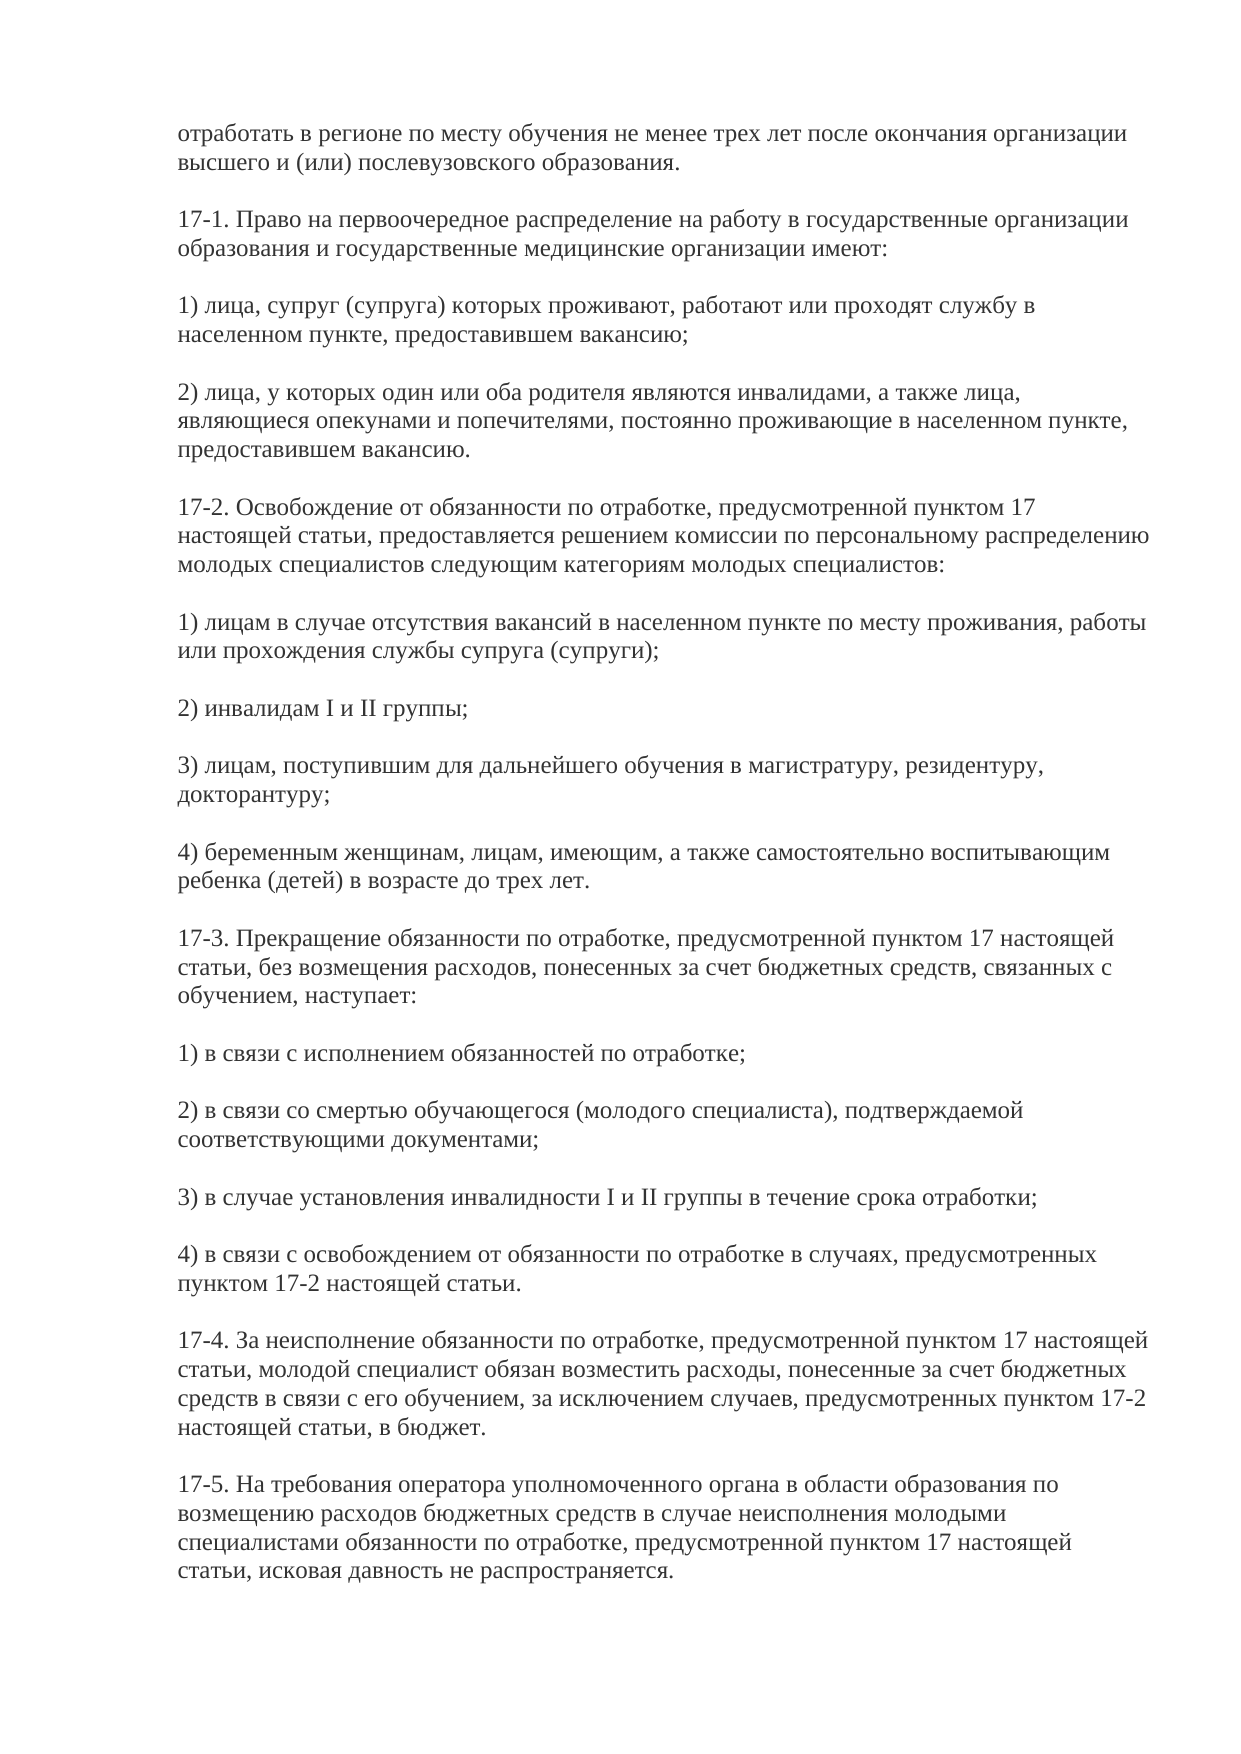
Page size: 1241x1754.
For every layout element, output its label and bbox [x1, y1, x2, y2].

text [177, 118, 1152, 1613]
